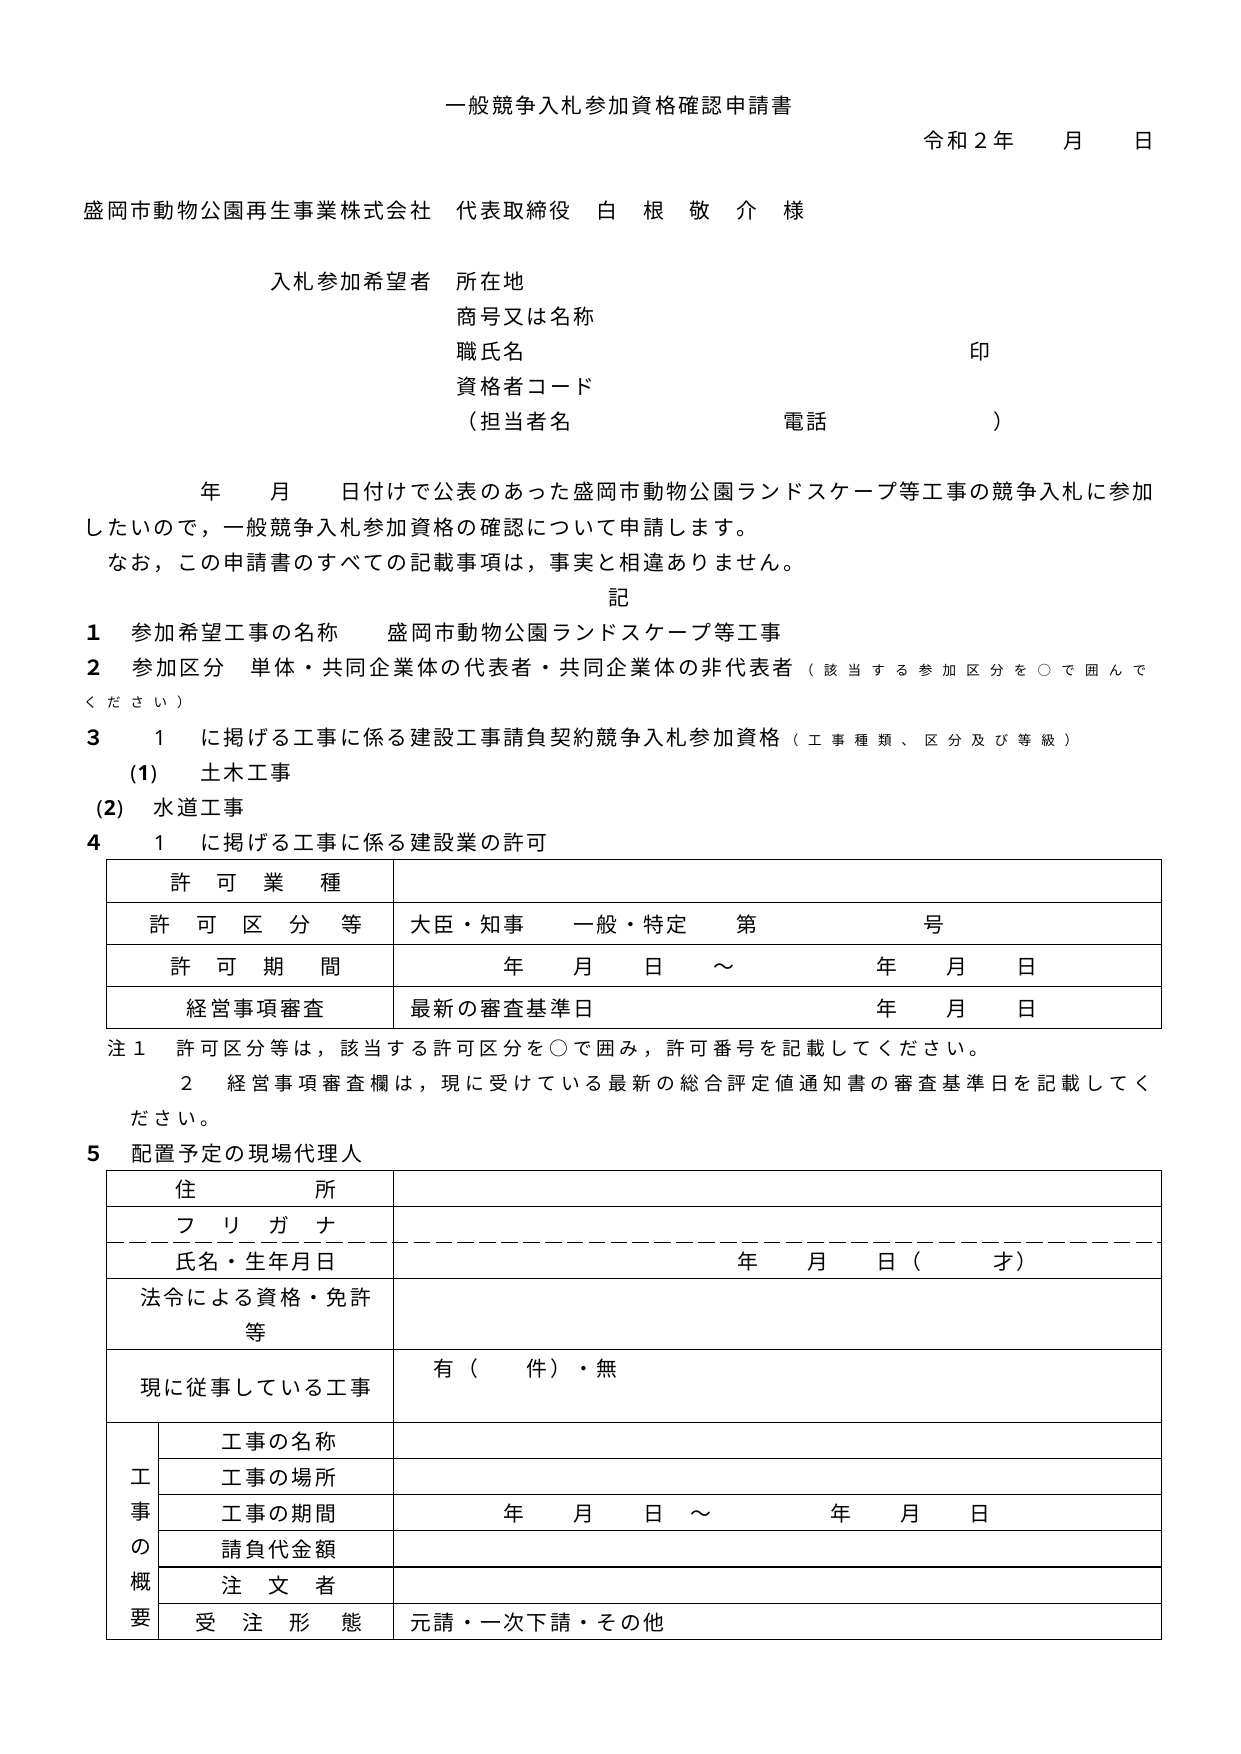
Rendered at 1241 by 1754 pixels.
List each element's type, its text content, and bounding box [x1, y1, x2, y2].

table_header 許可業種 [107, 860, 393, 902]
text 商号又は名称 [83, 298, 1157, 333]
table_cell 有（ 件）・無 [394, 1350, 1161, 1422]
text 盛岡市動物公園再生事業株式会社 代表取締役 白 根 敬 介 様 [83, 192, 1157, 227]
text 入札参加希望者 所在地 [83, 263, 1157, 298]
table_cell [394, 1207, 1161, 1242]
table_cell 工事の期間 [159, 1495, 393, 1530]
text 職氏名 印 [83, 333, 1157, 368]
text (1) 土木工事 [83, 754, 1157, 789]
subtitle 記 [83, 578, 1157, 614]
table_cell フ リ ガ ナ [107, 1207, 393, 1242]
table_cell 年 月 日 ～ 年 月 日 [394, 1495, 1161, 1530]
text 年 月 日付けで公表のあった盛岡市動物公園ランドスケープ等工事の競争入札に参加したいので，一般競争入札参加資格の確認について申請します。 [83, 473, 1157, 543]
table_cell 最新の審査基準日 年 月 日 [394, 987, 1161, 1028]
table_cell 許可期間 [107, 945, 393, 986]
table_header [394, 1171, 1161, 1206]
table_cell 氏名・生年月日 [107, 1242, 393, 1278]
table_cell 注 文 者 [159, 1568, 393, 1602]
table_cell 現に従事している工事 [107, 1350, 393, 1422]
text １ 参加希望工事の名称 盛岡市動物公園ランドスケープ等工事 [83, 614, 1157, 649]
table_cell [394, 1531, 1161, 1566]
table_header [394, 860, 1161, 902]
table_cell 工事の概要 [107, 1423, 158, 1639]
table_cell [394, 1459, 1161, 1494]
text ５ 配置予定の現場代理人 [83, 1134, 1157, 1169]
table_cell 許可区分等 [107, 903, 393, 944]
table_cell [394, 1423, 1161, 1458]
text ３ 1に掲げる工事に係る建設工事請負契約競争入札参加資格（工事種類、区分及び等級） [83, 719, 1157, 754]
text 1２ 経営事項審査欄は，現に受けている最新の総合評定値通知書の審査基準日を記載してください。 [109, 1064, 1157, 1134]
table_cell 大臣・知事 一般・特定 第 号 [394, 903, 1161, 944]
text 注１ 許可区分等は，該当する許可区分を○で囲み，許可番号を記載してください。 [83, 1029, 1157, 1064]
table_header 住 所 [107, 1171, 393, 1206]
table_cell [394, 1568, 1161, 1602]
text なお，この申請書のすべての記載事項は，事実と相違ありません。 [83, 543, 1157, 578]
table_cell 年 月 日 ～ 年 月 日 [394, 945, 1161, 986]
table_cell 受注形態 [159, 1604, 393, 1639]
text 令和２年 月 日 [83, 122, 1157, 157]
subtitle 一般競争入札参加資格確認申請書 [83, 87, 1157, 122]
text ２ 参加区分 単体・共同企業体の代表者・共同企業体の非代表者（該当する参加区分を○で囲んでください） [83, 649, 1157, 719]
table_cell 法令による資格・免許等 [107, 1279, 393, 1349]
table_cell 工事の場所 [159, 1459, 393, 1494]
table_cell 工事の名称 [159, 1423, 393, 1458]
table_cell 請負代金額 [159, 1531, 393, 1566]
table_cell 経営事項審査 [107, 987, 393, 1028]
text (2) 水道工事 [83, 789, 1157, 824]
text ４ 1に掲げる工事に係る建設業の許可 [83, 824, 1157, 859]
table_cell [394, 1279, 1161, 1349]
table_cell 年 月 日（ 才） [394, 1242, 1161, 1278]
text 資格者コード [83, 368, 1157, 403]
text （担当者名 電話 ） [83, 403, 1157, 438]
table_cell 元請・一次下請・その他 [394, 1604, 1161, 1639]
